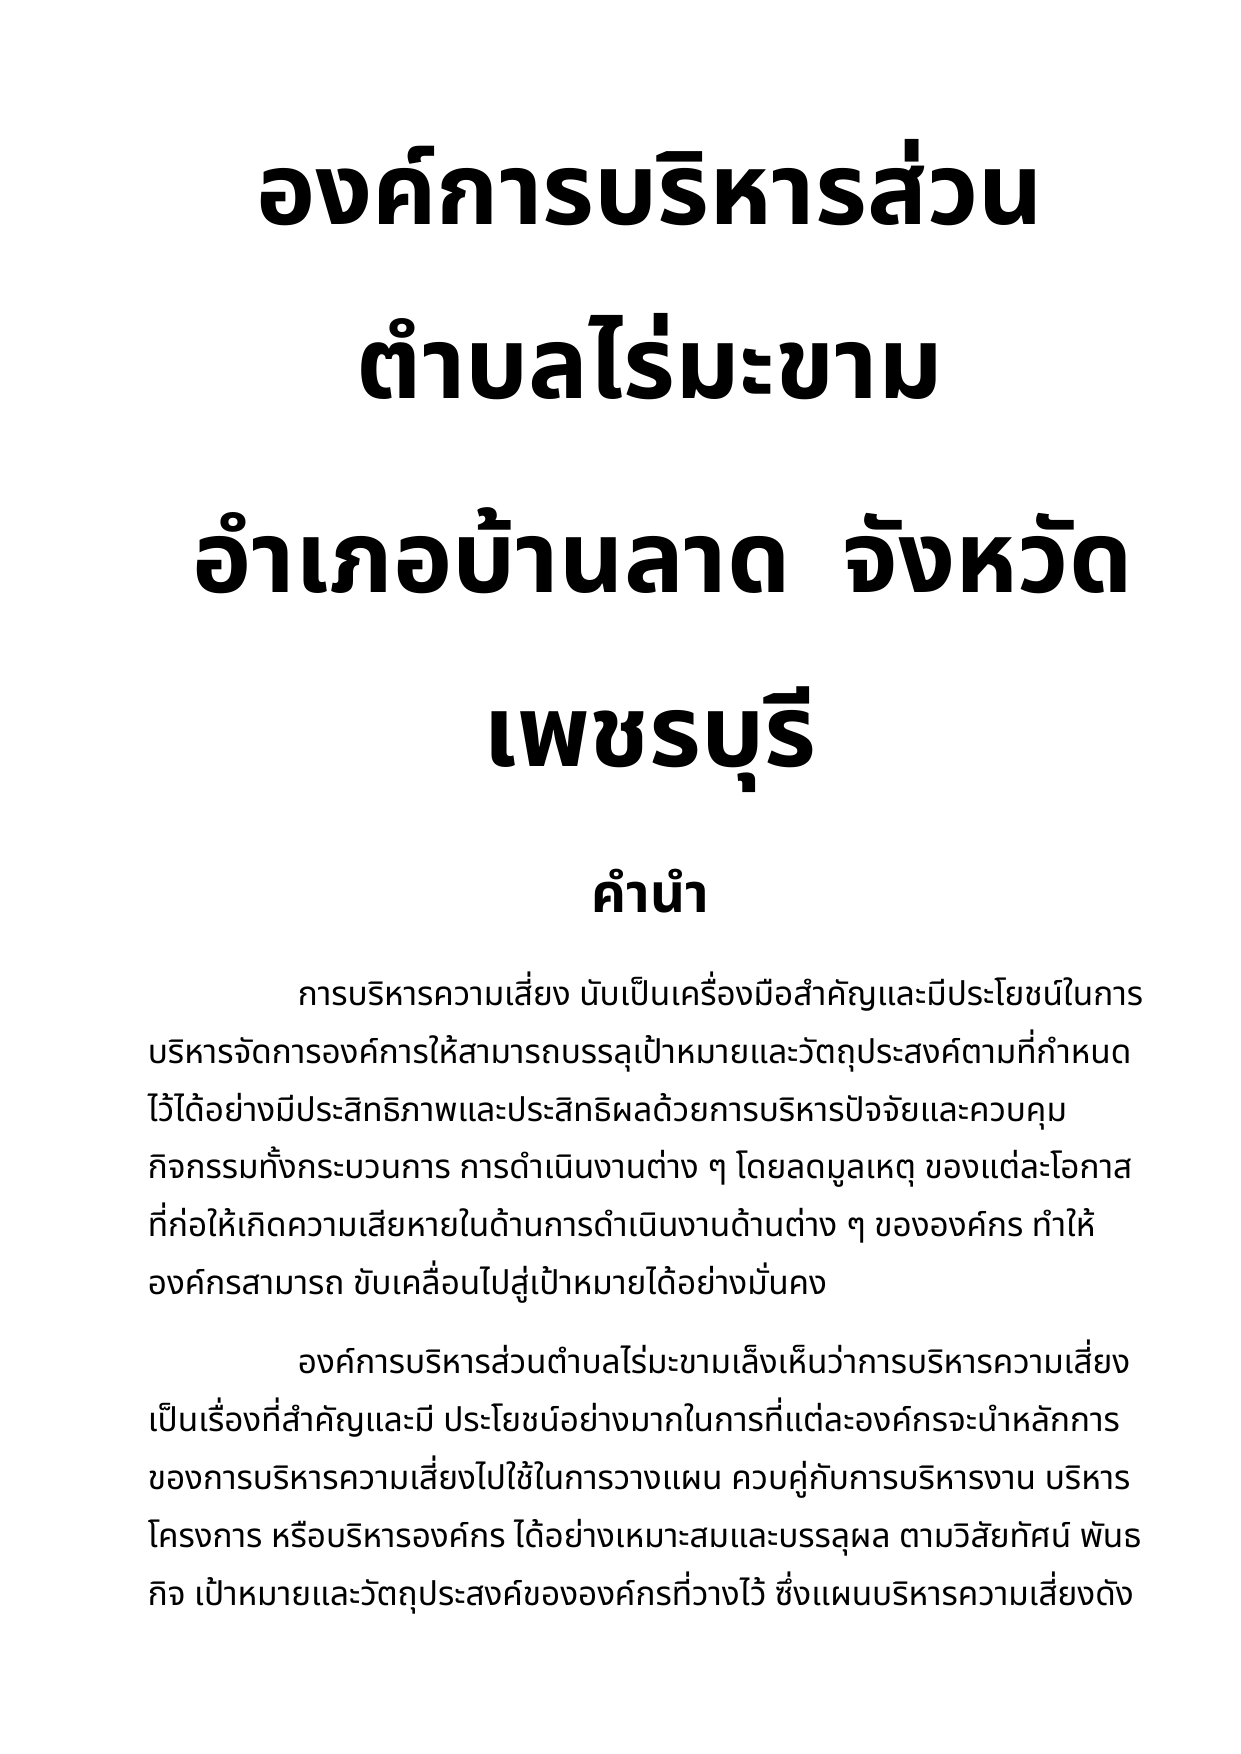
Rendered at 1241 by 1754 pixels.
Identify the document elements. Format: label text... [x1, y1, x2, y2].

text คำนำ [148, 855, 1152, 937]
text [148, 1338, 1152, 1620]
text องค์การบริหารส่วนตำบลไร่มะขาม [148, 118, 1152, 443]
text การบริหารความเสี่ยง นับเป็นเครื่องมือสำคัญและมีประโยชน์ในการบริหารจัดการองค์การให้สามารถบรรลุเป้าหมายและวัตถุประสงค์ตามที่กำหนดไว้ได้อย่างมีประสิทธิภาพและประสิทธิผลด้วยการบริหารปัจจัยและควบคุมกิจกรรมทั้งกระบวนการ การดำเนินงานต่าง ๆ โดยลดมูลเหตุ ของแต่ละโอกาสที่ก่อให้เกิดความเสียหายในด้านการดำเนินงานด้านต่าง ๆ ขององค์กร ทำให้องค์กรสามารถ ขับเคลื่อนไปสู่เป้าหมายได้อย่างมั่นคง [148, 970, 1152, 1310]
text อำเภอบ้านลาด จังหวัดเพชรบุรี [148, 487, 1152, 811]
